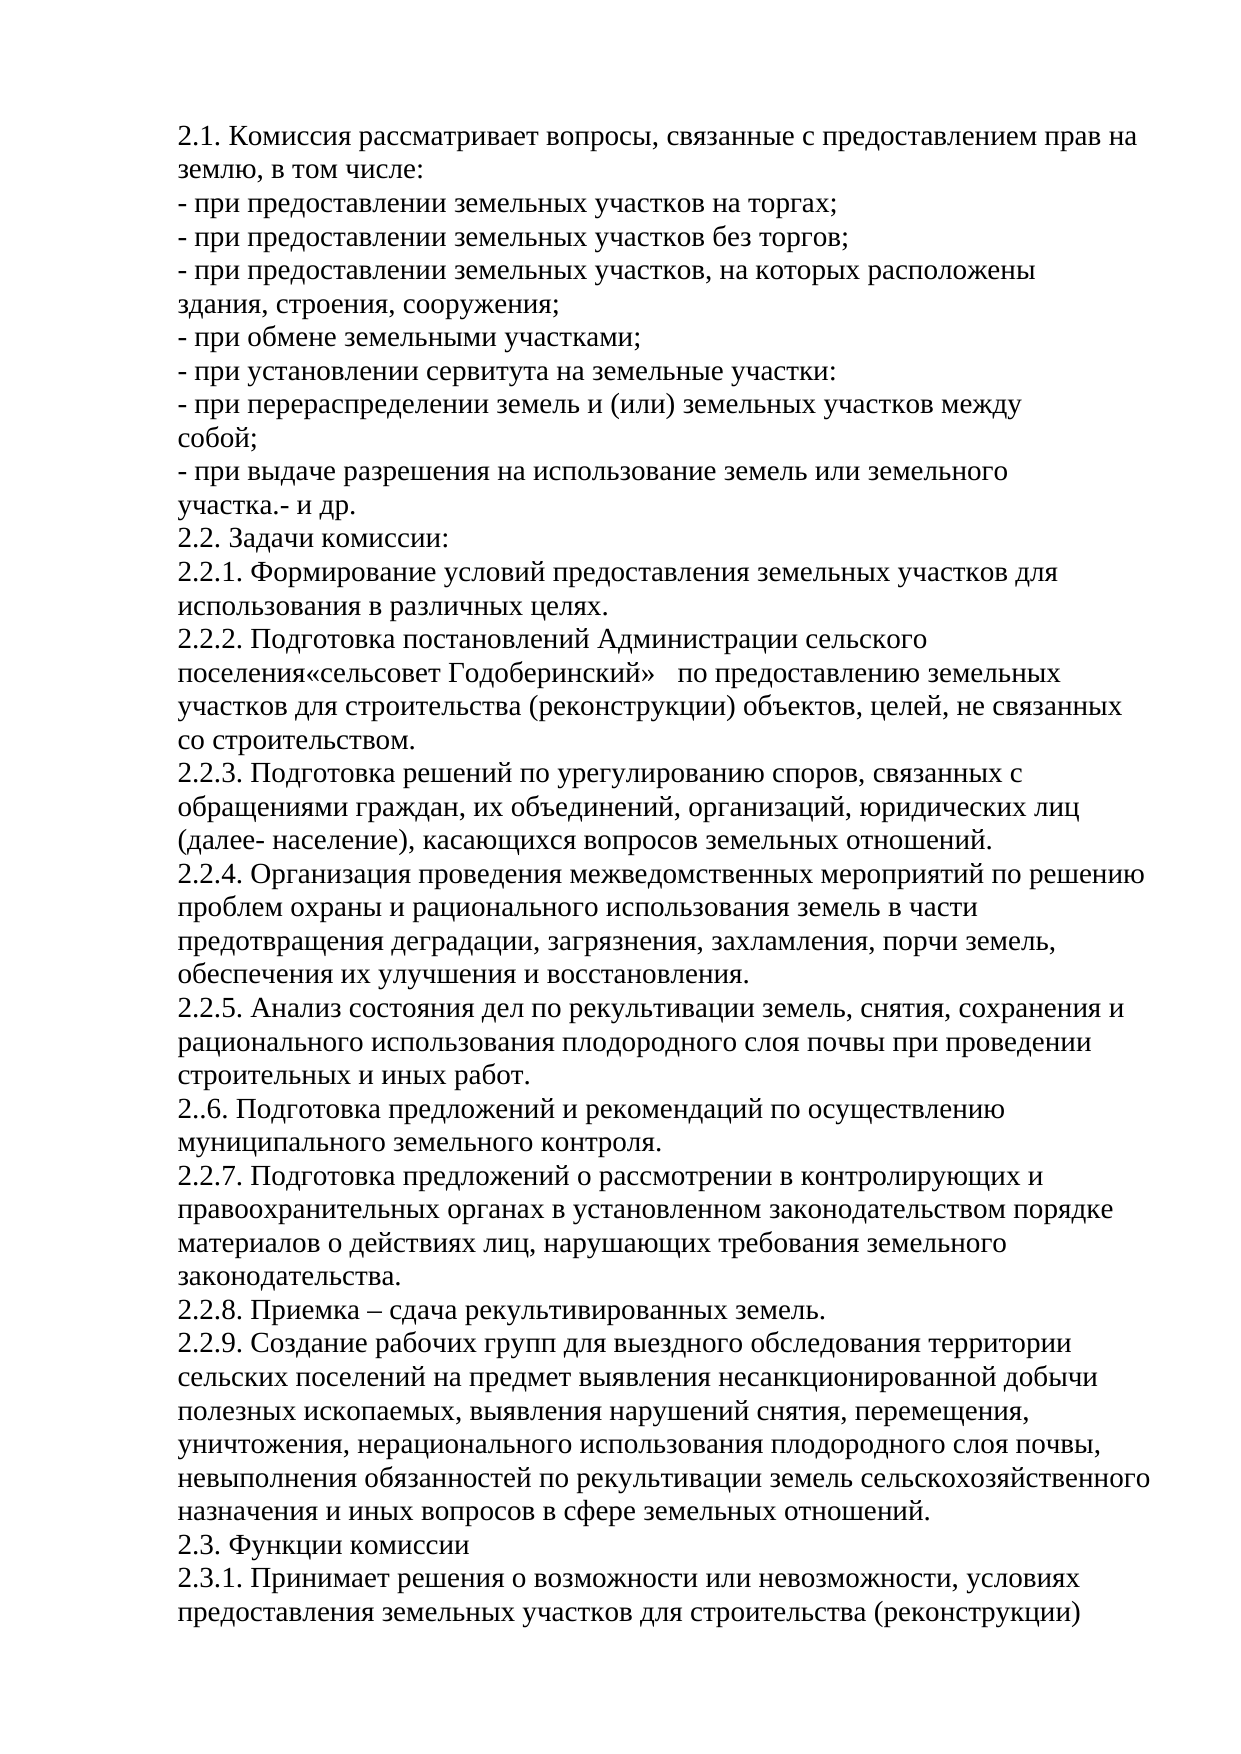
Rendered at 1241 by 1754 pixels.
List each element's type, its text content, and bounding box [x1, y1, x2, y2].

text уничтожения, нерационального использования плодородного слоя почвы, [177, 1426, 1152, 1460]
text рационального использования плодородного слоя почвы при проведении [177, 1024, 1152, 1057]
text назначения и иных вопросов в сфере земельных отношений. [177, 1493, 1152, 1527]
text 2..6. Подготовка предложений и рекомендаций по осуществлению [177, 1091, 1152, 1124]
text строительных и иных работ. [177, 1057, 1152, 1091]
text использования в различных целях. [177, 588, 1152, 621]
text законодательства. [177, 1258, 1152, 1292]
text 2.2.8. Приемка – сдача рекультивированных земель. [177, 1292, 1152, 1326]
text предотвращения деградации, загрязнения, захламления, порчи земель, [177, 923, 1152, 957]
text 2.2.4. Организация проведения межведомственных мероприятий по решению [177, 856, 1152, 889]
text 2.2.3. Подготовка решений по урегулированию споров, связанных с [177, 755, 1152, 789]
text 2.2.2. Подготовка постановлений Администрации сельского поселения«сельсовет Годоберинский» по предоставлению земельных участков для строительства (реконструкции) объектов, целей, не связанных со строительством. [177, 621, 1152, 755]
text муниципального земельного контроля. [177, 1124, 1152, 1158]
text правоохранительных органах в установленном законодательством порядке [177, 1191, 1152, 1225]
text собой; [177, 420, 1152, 453]
text невыполнения обязанностей по рекультивации земель сельскохозяйственного [177, 1460, 1152, 1493]
text обращениями граждан, их объединений, организаций, юридических лиц (далее- население), касающихся вопросов земельных отношений. [177, 789, 1152, 856]
text - при предоставлении земельных участков без торгов; [177, 219, 1152, 252]
text предоставления земельных участков для строительства (реконструкции) [177, 1594, 1152, 1627]
text 2.2. Задачи комиссии: [177, 521, 1152, 554]
text 2.1. Комиссия рассматривает вопросы, связанные с предоставлением прав на [177, 118, 1152, 152]
text здания, строения, сооружения; [177, 286, 1152, 319]
text землю, в том числе: [177, 152, 1152, 185]
text материалов о действиях лиц, нарушающих требования земельного [177, 1225, 1152, 1258]
text участка.- и др. [177, 487, 1152, 521]
text 2.2.1. Формирование условий предоставления земельных участков для [177, 554, 1152, 588]
text обеспечения их улучшения и восстановления. [177, 957, 1152, 990]
text - при перераспределении земель и (или) земельных участков между [177, 386, 1152, 420]
text 2.2.5. Анализ состояния дел по рекультивации земель, снятия, сохранения и [177, 990, 1152, 1024]
text 2.3. Функции комиссии [177, 1527, 1152, 1560]
text - при предоставлении земельных участков на торгах; [177, 185, 1152, 219]
text полезных ископаемых, выявления нарушений снятия, перемещения, [177, 1393, 1152, 1426]
text 2.3.1. Принимает решения о возможности или невозможности, условиях [177, 1560, 1152, 1594]
text проблем охраны и рационального использования земель в части [177, 889, 1152, 923]
text 2.2.9. Создание рабочих групп для выездного обследования территории [177, 1326, 1152, 1359]
text - при установлении сервитута на земельные участки: [177, 353, 1152, 386]
text - при предоставлении земельных участков, на которых расположены [177, 252, 1152, 286]
text - при обмене земельными участками; [177, 319, 1152, 353]
text - при выдаче разрешения на использование земель или земельного [177, 453, 1152, 487]
text 2.2.7. Подготовка предложений о рассмотрении в контролирующих и [177, 1158, 1152, 1191]
text сельских поселений на предмет выявления несанкционированной добычи [177, 1359, 1152, 1393]
